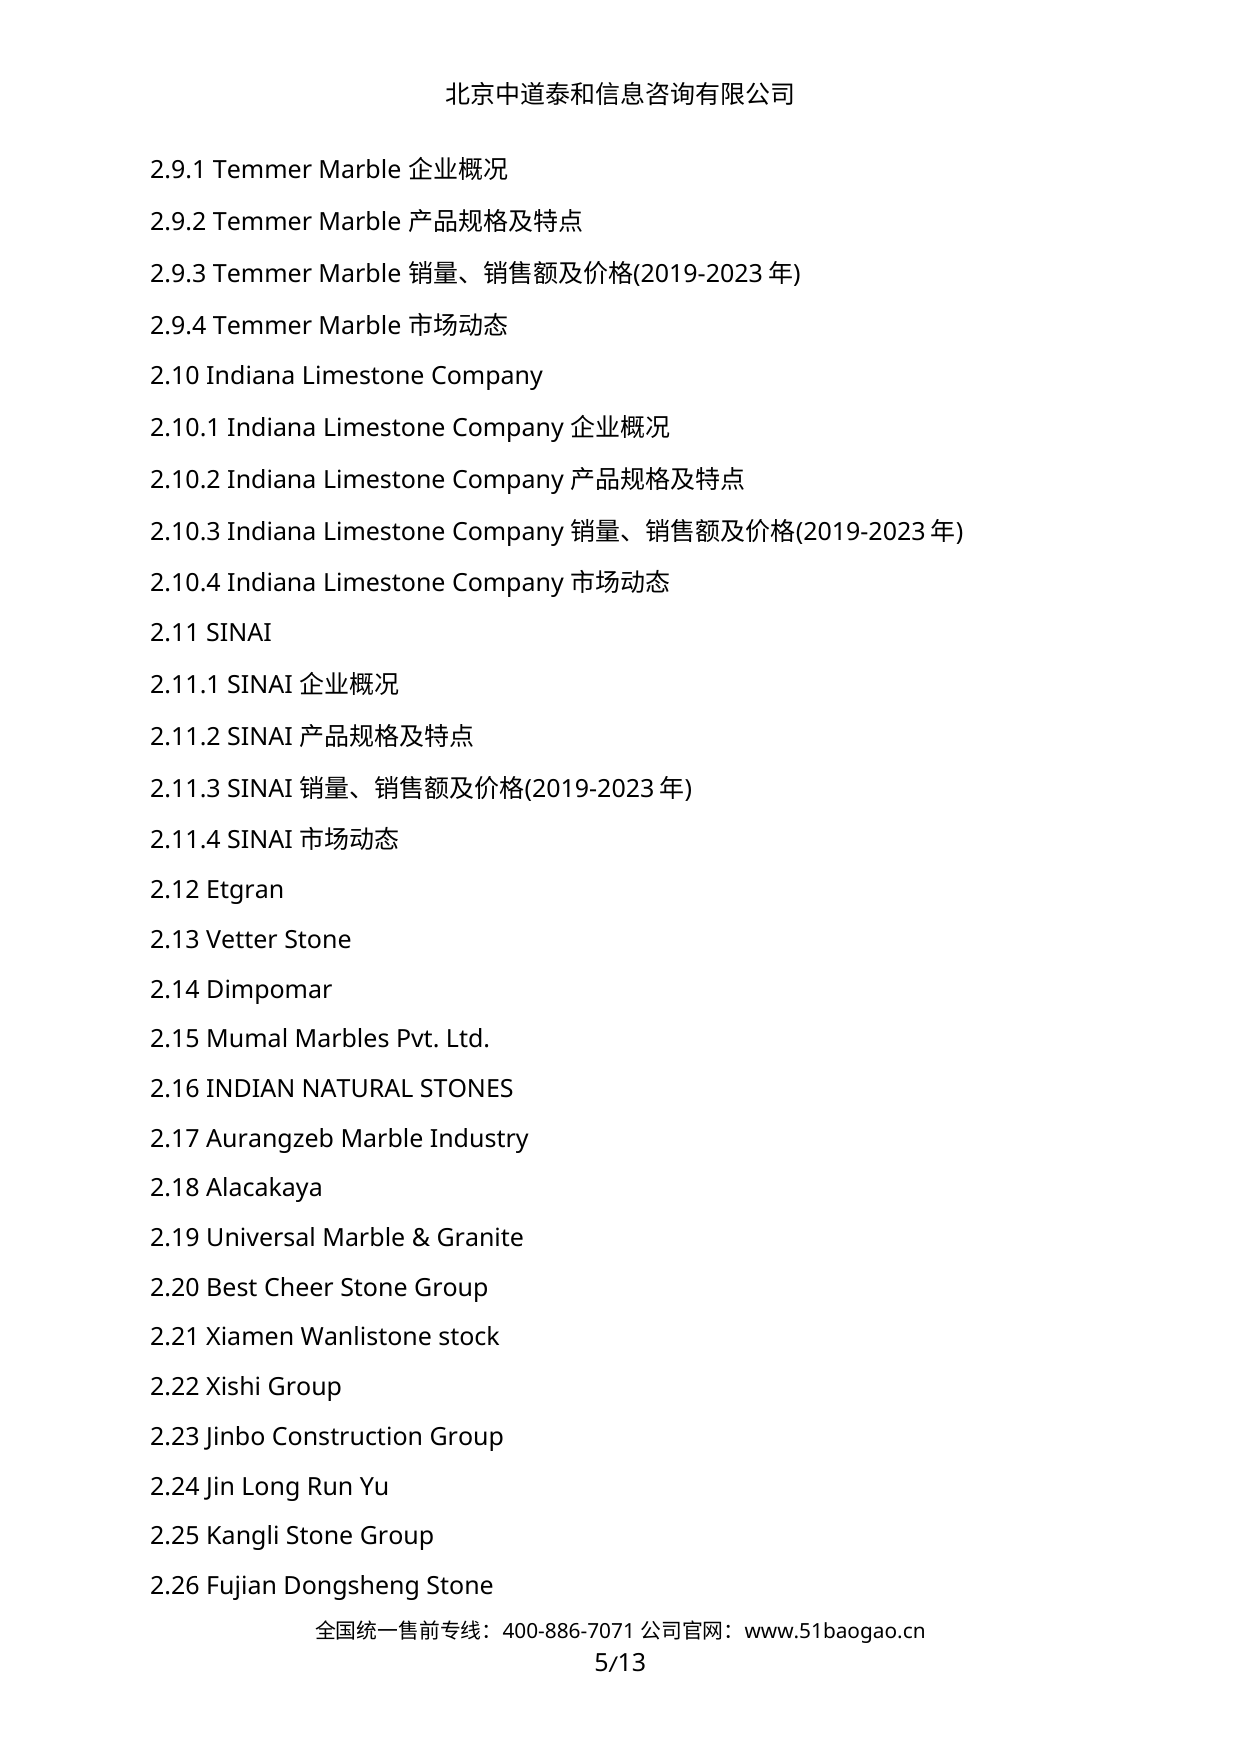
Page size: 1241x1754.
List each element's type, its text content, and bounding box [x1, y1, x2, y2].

text 2.11.2 SINAI 产品规格及特点 [150, 716, 1090, 752]
text 2.9.3 Temmer Marble 销量、销售额及价格(2019-2023年) [150, 254, 1090, 290]
text 2.20 Best Cheer Stone Group [150, 1269, 1090, 1303]
text 2.21 Xiamen Wanlistone stock [150, 1319, 1090, 1353]
text 2.9.1 Temmer Marble 企业概况 [150, 150, 1090, 186]
text 2.11.1 SINAI 企业概况 [150, 664, 1090, 701]
text 2.18 Alacakaya [150, 1170, 1090, 1204]
text 2.9.2 Temmer Marble 产品规格及特点 [150, 202, 1090, 238]
text 2.9.4 Temmer Marble 市场动态 [150, 306, 1090, 342]
text 2.19 Universal Marble & Granite [150, 1220, 1090, 1254]
text 2.11.3 SINAI 销量、销售额及价格(2019-2023年) [150, 768, 1090, 804]
text 2.12 Etgran [150, 872, 1090, 906]
text 2.23 Jinbo Construction Group [150, 1418, 1090, 1452]
text 2.25 Kangli Stone Group [150, 1518, 1090, 1552]
text 2.10.4 Indiana Limestone Company 市场动态 [150, 563, 1090, 599]
text 2.16 INDIAN NATURAL STONES [150, 1071, 1090, 1105]
text 2.10 Indiana Limestone Company [150, 357, 1090, 392]
text 2.11 SINAI [150, 615, 1090, 649]
text 2.10.1 Indiana Limestone Company 企业概况 [150, 407, 1090, 443]
text 2.10.2 Indiana Limestone Company 产品规格及特点 [150, 459, 1090, 495]
text 2.10.3 Indiana Limestone Company 销量、销售额及价格(2019-2023年) [150, 511, 1090, 547]
text 2.11.4 SINAI 市场动态 [150, 820, 1090, 856]
text 2.14 Dimpomar [150, 971, 1090, 1005]
text 2.13 Vetter Stone [150, 922, 1090, 956]
text 2.22 Xishi Group [150, 1369, 1090, 1403]
text 2.24 Jin Long Run Yu [150, 1468, 1090, 1502]
text 2.26 Fujian Dongsheng Stone [150, 1567, 1090, 1602]
text 2.15 Mumal Marbles Pvt. Ltd. [150, 1021, 1090, 1055]
text 2.17 Aurangzeb Marble Industry [150, 1120, 1090, 1154]
